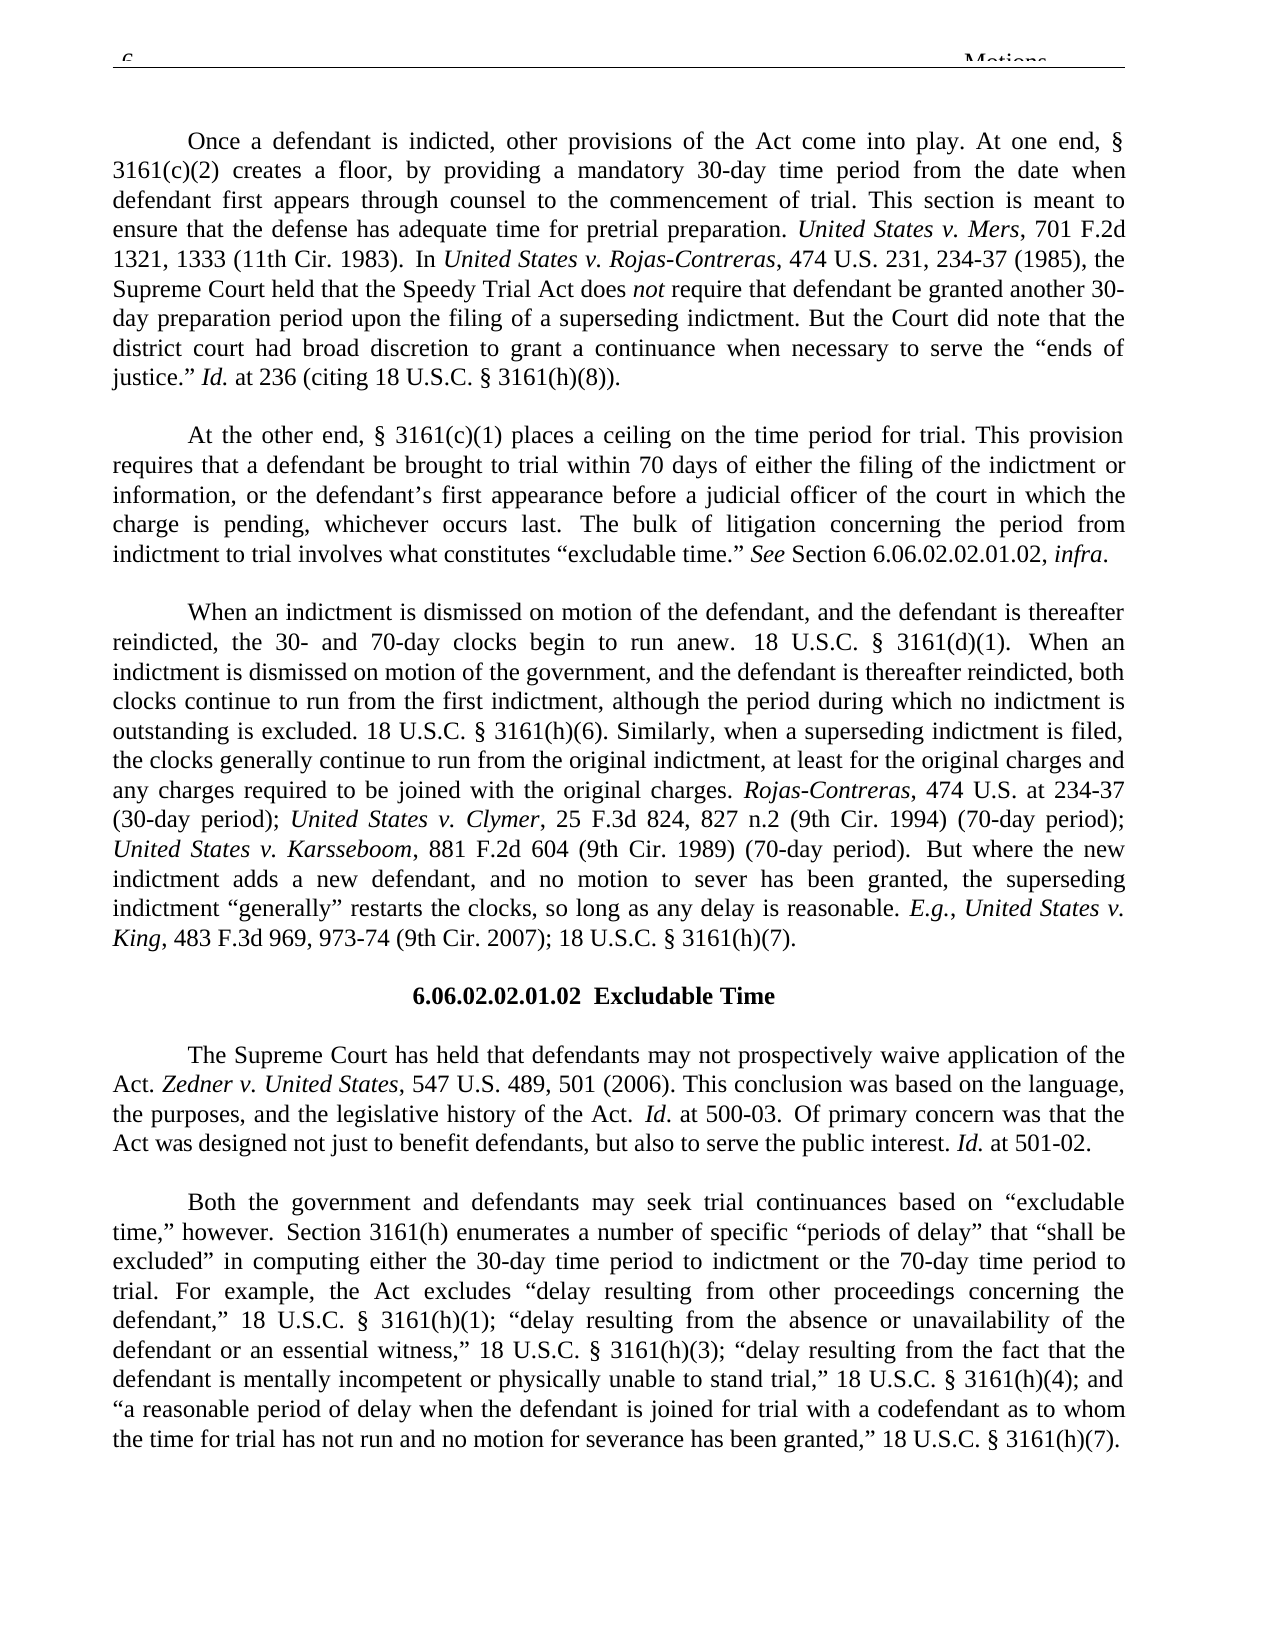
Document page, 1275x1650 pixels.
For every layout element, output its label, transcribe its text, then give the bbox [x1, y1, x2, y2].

text At the other end, § 3161(c)(1) places a ceiling on the time period for trial. This provision requires that a defendant be brought to trial within 70 days of either the filing of the indictment or information, or the defendant’s first appearance before a judicial officer of the court in which the charge is pending, whichever occurs last. The bulk of litigation concerning the period from indictment to trial involves what constitutes “excludable time.” See Section 6.06.02.02.01.02, infra. [112, 421, 1125, 568]
text The Supreme Court has held that defendants may not prospectively waive application of the Act. Zedner v. United States, 547 U.S. 489, 501 (2006). This conclusion was based on the language, the purposes, and the legislative history of the Act. Id. at 500-03. Of primary concern was that the Act was designed not just to benefit defendants, but also to serve the public interest. Id. at 501-02. [112, 1040, 1125, 1157]
text Once a defendant is indicted, other provisions of the Act come into play. At one end, § 3161(c)(2) creates a floor, by providing a mandatory 30-day time period from the date when defendant first appears through counsel to the commencement of trial. This section is meant to ensure that the defense has adequate time for pretrial preparation. United States v. Mers, 701 F.2d 1321, 1333 (11th Cir. 1983). In United States v. Rojas-Contreras, 474 U.S. 231, 234-37 (1985), the Supreme Court held that the Speedy Trial Act does not require that defendant be granted another 30-day preparation period upon the filing of a superseding indictment. But the Court did note that the district court had broad discretion to grant a continuance when necessary to serve the “ends of justice.” Id. at 236 (citing 18 U.S.C. § 3161(h)(8)). [112, 126, 1126, 391]
subtitle Excludable Time [412, 981, 1175, 1010]
text When an indictment is dismissed on motion of the defendant, and the defendant is thereafter reindicted, the 30- and 70-day clocks begin to run anew. 18 U.S.C. § 3161(d)(1). When an indictment is dismissed on motion of the government, and the defendant is thereafter reindicted, both clocks continue to run from the first indictment, although the period during which no indictment is outstanding is excluded. 18 U.S.C. § 3161(h)(6). Similarly, when a superseding indictment is filed, the clocks generally continue to run from the original indictment, at least for the original charges and any charges required to be joined with the original charges. Rojas-Contreras, 474 U.S. at 234-37 (30-day period); United States v. Clymer, 25 F.3d 824, 827 n.2 (9th Cir. 1994) (70-day period); United States v. Karsseboom, 881 F.2d 604 (9th Cir. 1989) (70-day period). But where the new indictment adds a new defendant, and no motion to sever has been granted, the superseding indictment “generally” restarts the clocks, so long as any delay is reasonable. E.g., United States v. King, 483 F.3d 969, 973-74 (9th Cir. 2007); 18 U.S.C. § 3161(h)(7). [112, 597, 1125, 952]
text Both the government and defendants may seek trial continuances based on “excludable time,” however. Section 3161(h) enumerates a number of specific “periods of delay” that “shall be excluded” in computing either the 30-day time period to indictment or the 70-day time period to trial. For example, the Act excludes “delay resulting from other proceedings concerning the defendant,” 18 U.S.C. § 3161(h)(1); “delay resulting from the absence or unavailability of the defendant or an essential witness,” 18 U.S.C. § 3161(h)(3); “delay resulting from the fact that the defendant is mentally incompetent or physically unable to stand trial,” 18 U.S.C. § 3161(h)(4); and “a reasonable period of delay when the defendant is joined for trial with a codefendant as to whom the time for trial has not run and no motion for severance has been granted,” 18 U.S.C. § 3161(h)(7). [112, 1187, 1126, 1452]
